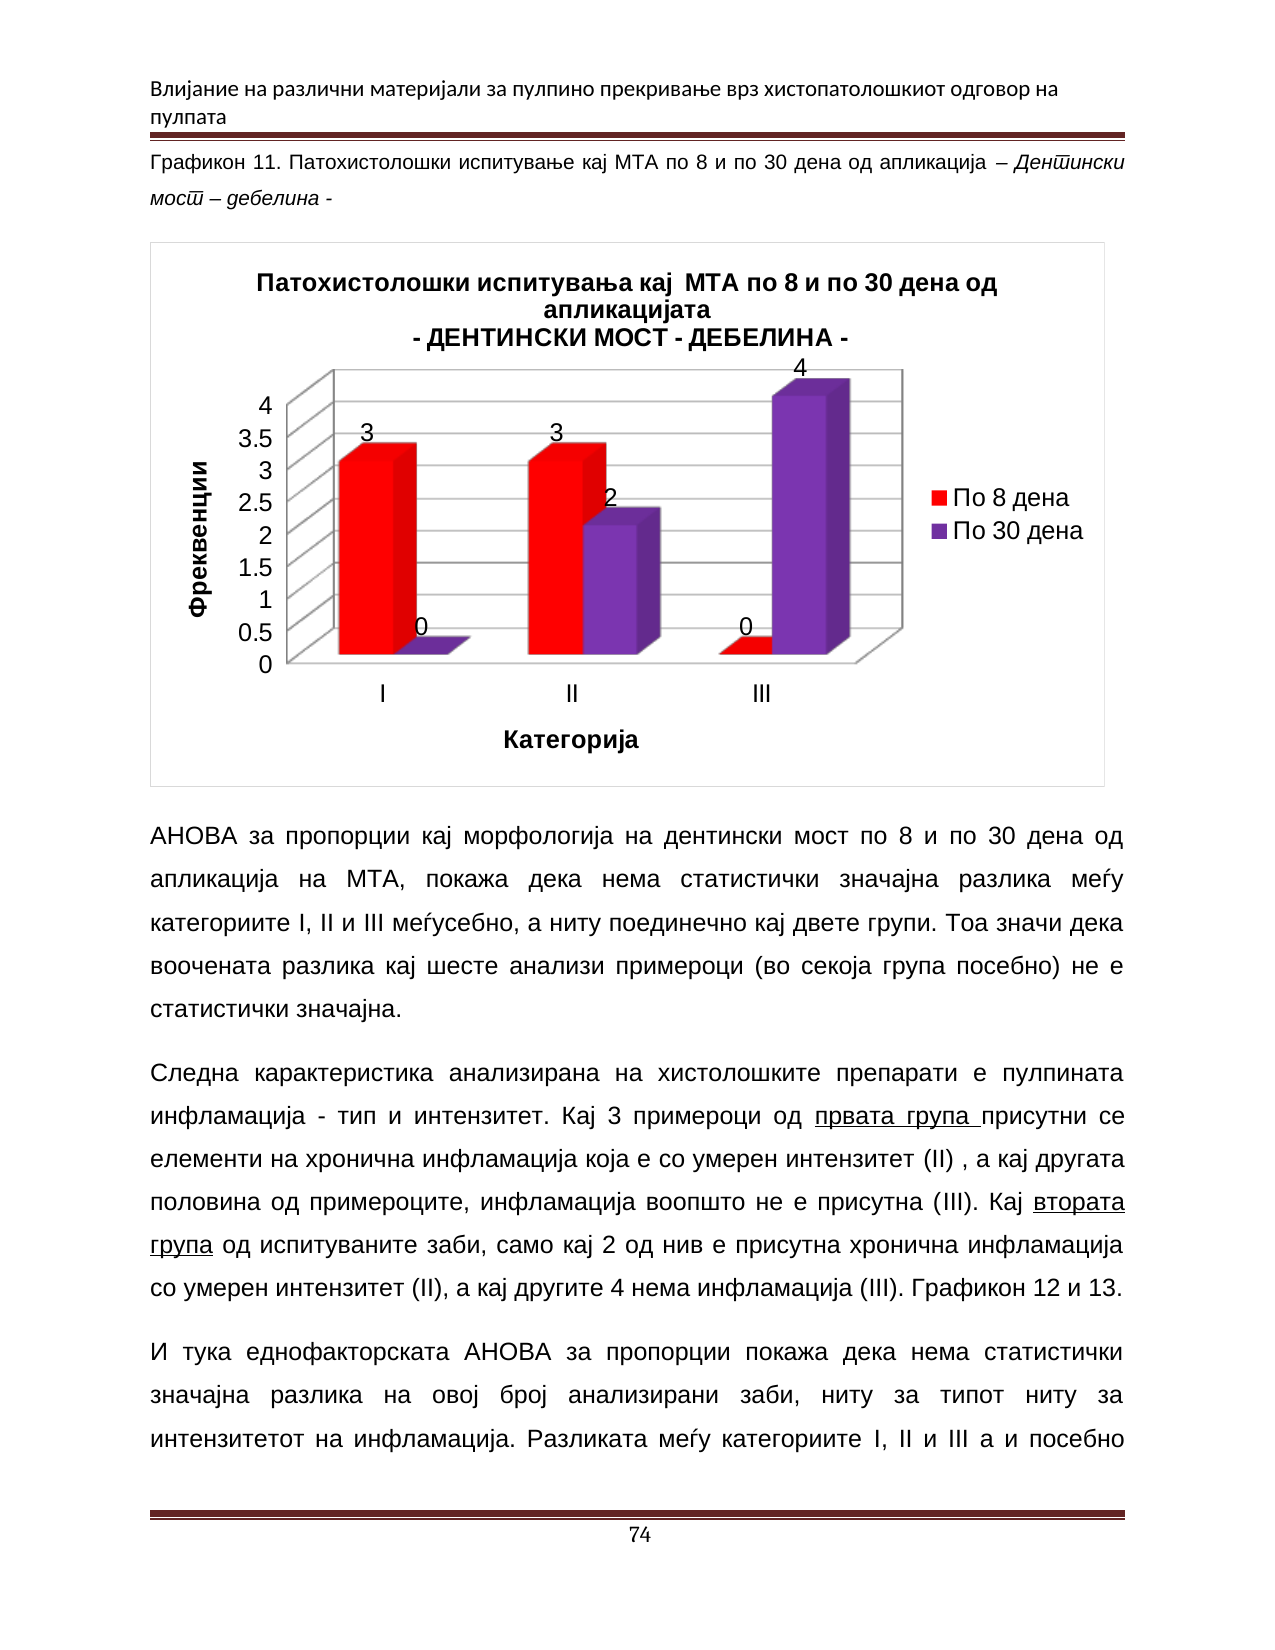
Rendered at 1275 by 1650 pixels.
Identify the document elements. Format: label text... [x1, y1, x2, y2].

text АНОВА за пропорции кај морфологија на дентински мост по 8 и по 30 дена од апликација на МТА, покажа дека нема статистички значајна разлика меѓу категориите I, II и III меѓусебно, а ниту поединечно кај двете групи. Тоа значи дека воочената разлика кај шесте анализи примероци (во секоја група посебно) не е статистички значајна. [150, 821, 1125, 1022]
text Следна карактеристика анализирана на хистолошките препарати е пулпината инфламација - тип и интензитет. Кај 3 примероци од првата група присутни се елементи на хронична инфламација која е со умерен интензитет (II) , а кај другата половина од примероците, инфламација воопшто не е присутна (III). Кај втората група од испитуваните заби, само кај 2 од нив е присутна хронична инфламација со умерен интензитет (II), а кај другите 4 нема инфламација (III). Графикон 12 и 13. [150, 1058, 1125, 1302]
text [150, 1337, 1125, 1452]
text Графикон 11. Патохистолошки испитување кај МТА по 8 и по 30 дена од апликација – Дентински мост – дебелина - [150, 150, 1125, 210]
